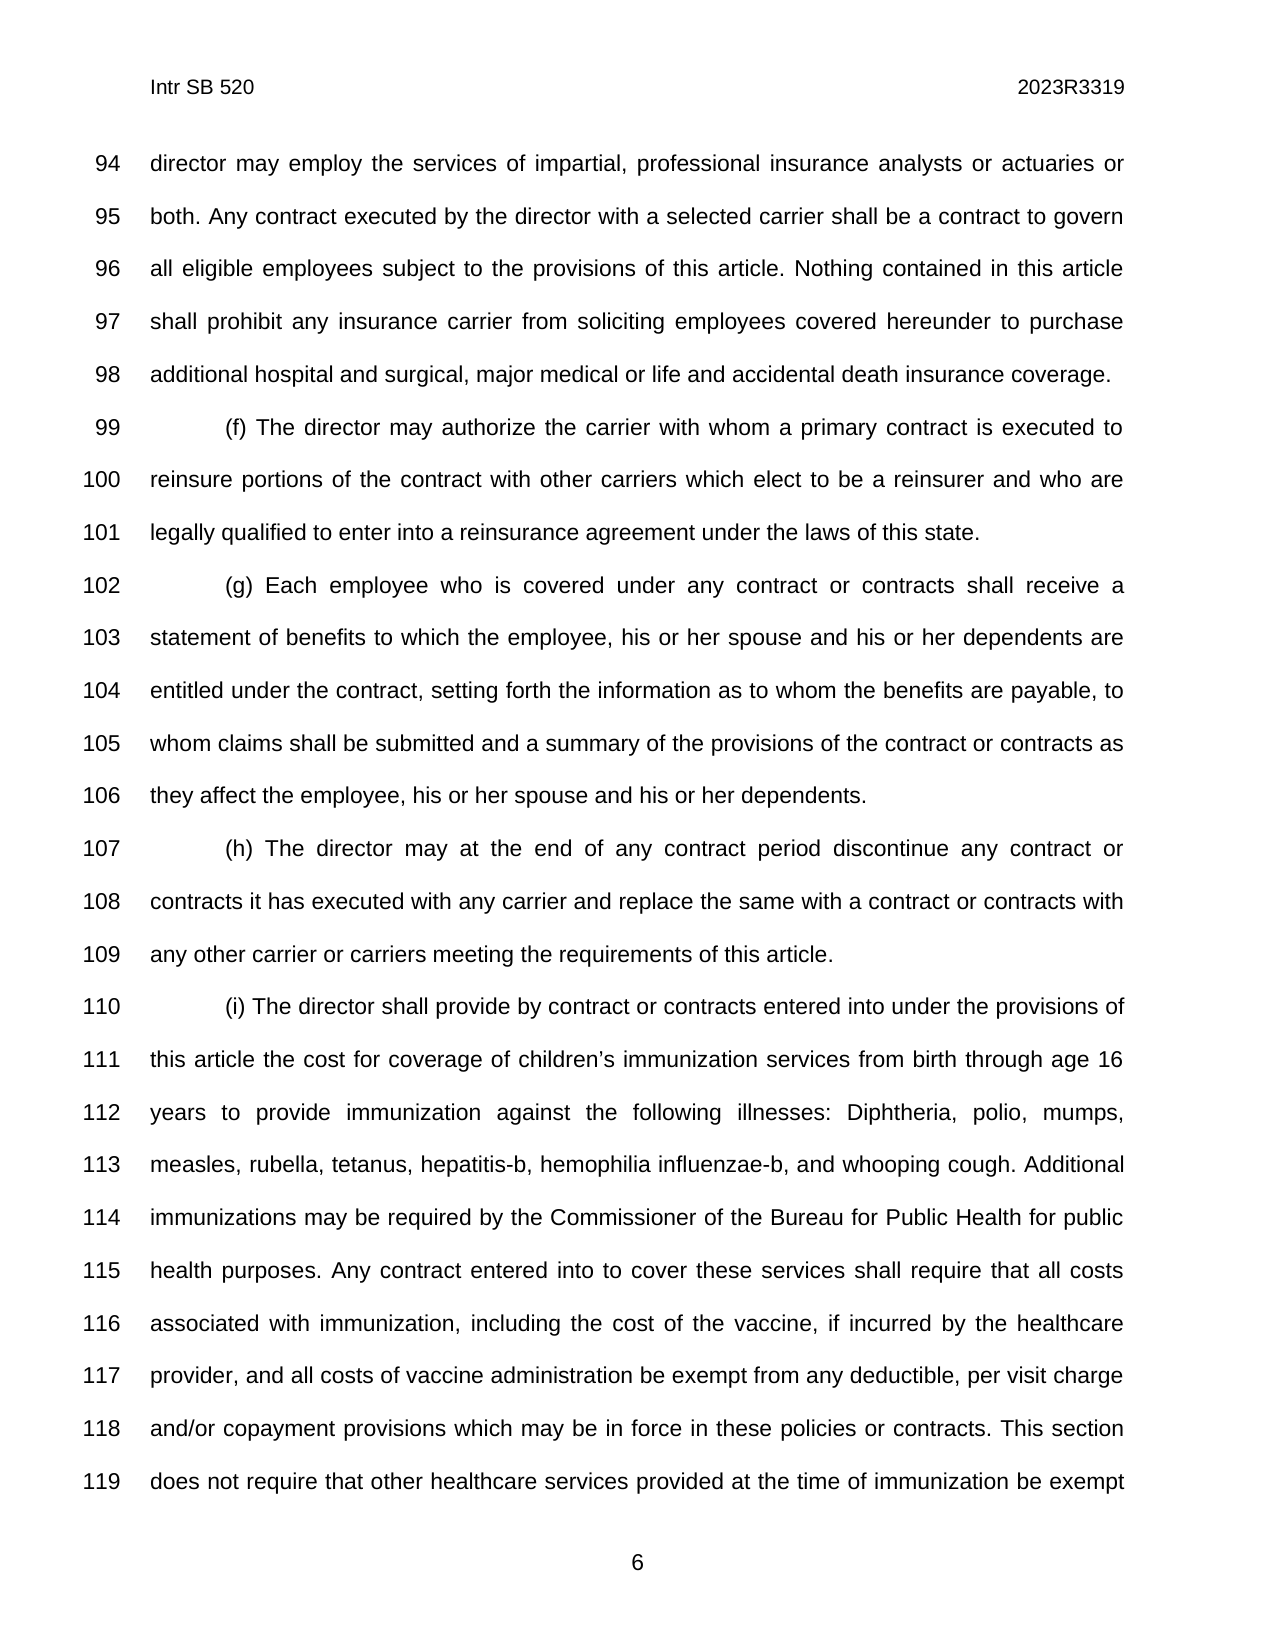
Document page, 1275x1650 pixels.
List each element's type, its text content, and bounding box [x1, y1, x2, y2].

text (f) The director may authorize the carrier with whom a primary contract is executed to reinsure portions of the contract with other carriers which elect to be a reinsurer and who are legally qualified to enter into a reinsurance agreement under the laws of this state. [150, 413, 1125, 545]
text (g) Each employee who is covered under any contract or contracts shall receive a statement of benefits to which the employee, his or her spouse and his or her dependents are entitled under the contract, setting forth the information as to whom the benefits are payable, to whom claims shall be submitted and a summary of the provisions of the contract or contracts as they affect the employee, his or her spouse and his or her dependents. [150, 572, 1125, 809]
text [150, 993, 1125, 1494]
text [150, 150, 1125, 387]
text (h) The director may at the end of any contract period discontinue any contract or contracts it has executed with any carrier and replace the same with a contract or contracts with any other carrier or carriers meeting the requirements of this article. [150, 835, 1125, 967]
